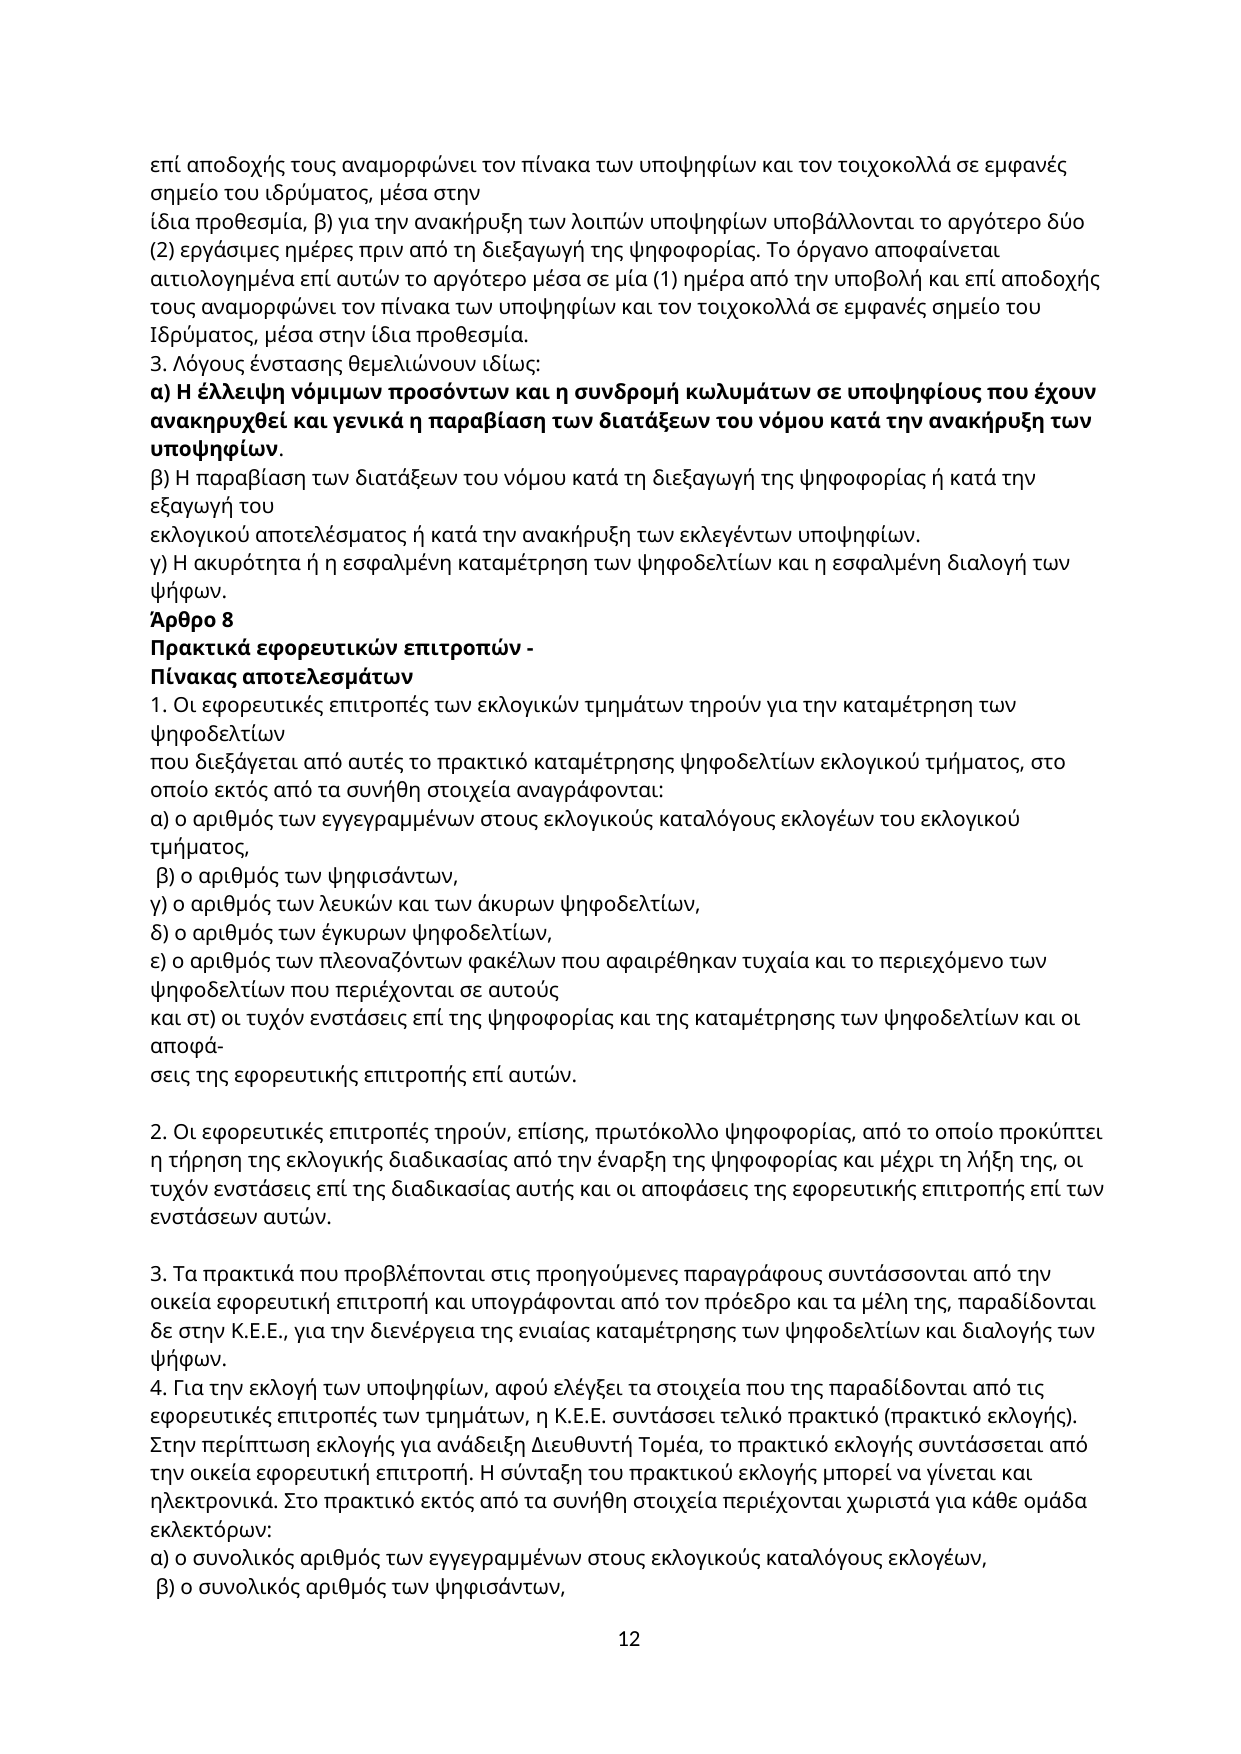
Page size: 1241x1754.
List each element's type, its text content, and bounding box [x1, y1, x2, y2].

text 2. Οι εφορευτικές επιτροπές τηρούν, επίσης, πρωτόκολλο ψηφοφορίας, από το οποίο προκύπτει η τήρηση της εκλογικής διαδικασίας από την έναρξη της ψηφοφορίας και μέχρι τη λήξη της, οι τυχόν ενστάσεις επί της διαδικασίας αυτής και οι αποφάσεις της εφορευτικής επιτροπής επί των ενστάσεων αυτών. [150, 1117, 1107, 1231]
text 1. Οι εφορευτικές επιτροπές των εκλογικών τμημάτων τηρούν για την καταμέτρηση των ψηφοδελτίων [150, 690, 1107, 747]
text β) Η παραβίαση των διατάξεων του νόμου κατά τη διεξαγωγή της ψηφοφορίας ή κατά την εξαγωγή του [150, 463, 1107, 520]
text Άρθρο 8 [150, 605, 1107, 633]
text που διεξάγεται από αυτές το πρακτικό καταμέτρησης ψηφοδελτίων εκλογικού τμήματος, στο οποίο εκτός από τα συνήθη στοιχεία αναγράφονται: [150, 747, 1107, 804]
text ε) ο αριθμός των πλεοναζόντων φακέλων που αφαιρέθηκαν τυχαία και το περιεχόμενο των ψηφοδελτίων που περιέχονται σε αυτούς [150, 946, 1107, 1003]
text δ) ο αριθμός των έγκυρων ψηφοδελτίων, [150, 918, 1107, 946]
text α) ο συνολικός αριθμός των εγγεγραμμένων στους εκλογικούς καταλόγους εκλογέων, [150, 1543, 1107, 1572]
text β) ο συνολικός αριθμός των ψηφισάντων, [150, 1572, 1107, 1600]
text Πίνακας αποτελεσμάτων [150, 662, 1107, 690]
text ίδια προθεσμία, β) για την ανακήρυξη των λοιπών υποψηφίων υποβάλλονται το αργότερο δύο (2) εργάσιμες ημέρες πριν από τη διεξαγωγή της ψηφοφορίας. Το όργανο αποφαίνεται αιτιολογημένα επί αυτών το αργότερο μέσα σε μία (1) ημέρα από την υποβολή και επί αποδοχής τους αναμορφώνει τον πίνακα των υποψηφίων και τον τοιχοκολλά σε εμφανές σημείο του Ιδρύματος, μέσα στην ίδια προθεσμία. [150, 207, 1107, 349]
text και στ) οι τυχόν ενστάσεις επί της ψηφοφορίας και της καταμέτρησης των ψηφοδελτίων και οι αποφά- [150, 1003, 1107, 1060]
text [150, 150, 1107, 207]
text γ) ο αριθμός των λευκών και των άκυρων ψηφοδελτίων, [150, 889, 1107, 918]
text εκλογικού αποτελέσματος ή κατά την ανακήρυξη των εκλεγέντων υποψηφίων. [150, 520, 1107, 548]
text Πρακτικά εφορευτικών επιτροπών - [150, 633, 1107, 662]
text β) ο αριθμός των ψηφισάντων, [150, 861, 1107, 889]
text α) Η έλλειψη νόμιμων προσόντων και η συνδρομή κωλυμάτων σε υποψηφίους που έχουν ανακηρυχθεί και γενικά η παραβίαση των διατάξεων του νόμου κατά την ανακήρυξη των υποψηφίων. [150, 377, 1107, 463]
text α) ο αριθμός των εγγεγραμμένων στους εκλογικούς καταλόγους εκλογέων του εκλογικού τμήματος, [150, 804, 1107, 861]
text 3. Λόγους ένστασης θεμελιώνουν ιδίως: [150, 349, 1107, 377]
text 4. Για την εκλογή των υποψηφίων, αφού ελέγξει τα στοιχεία που της παραδίδονται από τις εφορευτικές επιτροπές των τμημάτων, η Κ.Ε.Ε. συντάσσει τελικό πρακτικό (πρακτικό εκλογής). Στην περίπτωση εκλογής για ανάδειξη Διευθυντή Τομέα, το πρακτικό εκλογής συντάσσεται από την οικεία εφορευτική επιτροπή. Η σύνταξη του πρακτικού εκλογής μπορεί να γίνεται και ηλεκτρονικά. Στο πρακτικό εκτός από τα συνήθη στοιχεία περιέχονται χωριστά για κάθε ομάδα εκλεκτόρων: [150, 1373, 1107, 1543]
text 3. Τα πρακτικά που προβλέπονται στις προηγούμενες παραγράφους συντάσσονται από την οικεία εφορευτική επιτροπή και υπογράφονται από τον πρόεδρο και τα μέλη της, παραδίδονται δε στην Κ.Ε.Ε., για την διενέργεια της ενιαίας καταμέτρησης των ψηφοδελτίων και διαλογής των ψήφων. [150, 1259, 1107, 1373]
text γ) Η ακυρότητα ή η εσφαλμένη καταμέτρηση των ψηφοδελτίων και η εσφαλμένη διαλογή των ψήφων. [150, 548, 1107, 605]
text σεις της εφορευτικής επιτροπής επί αυτών. [150, 1060, 1107, 1088]
